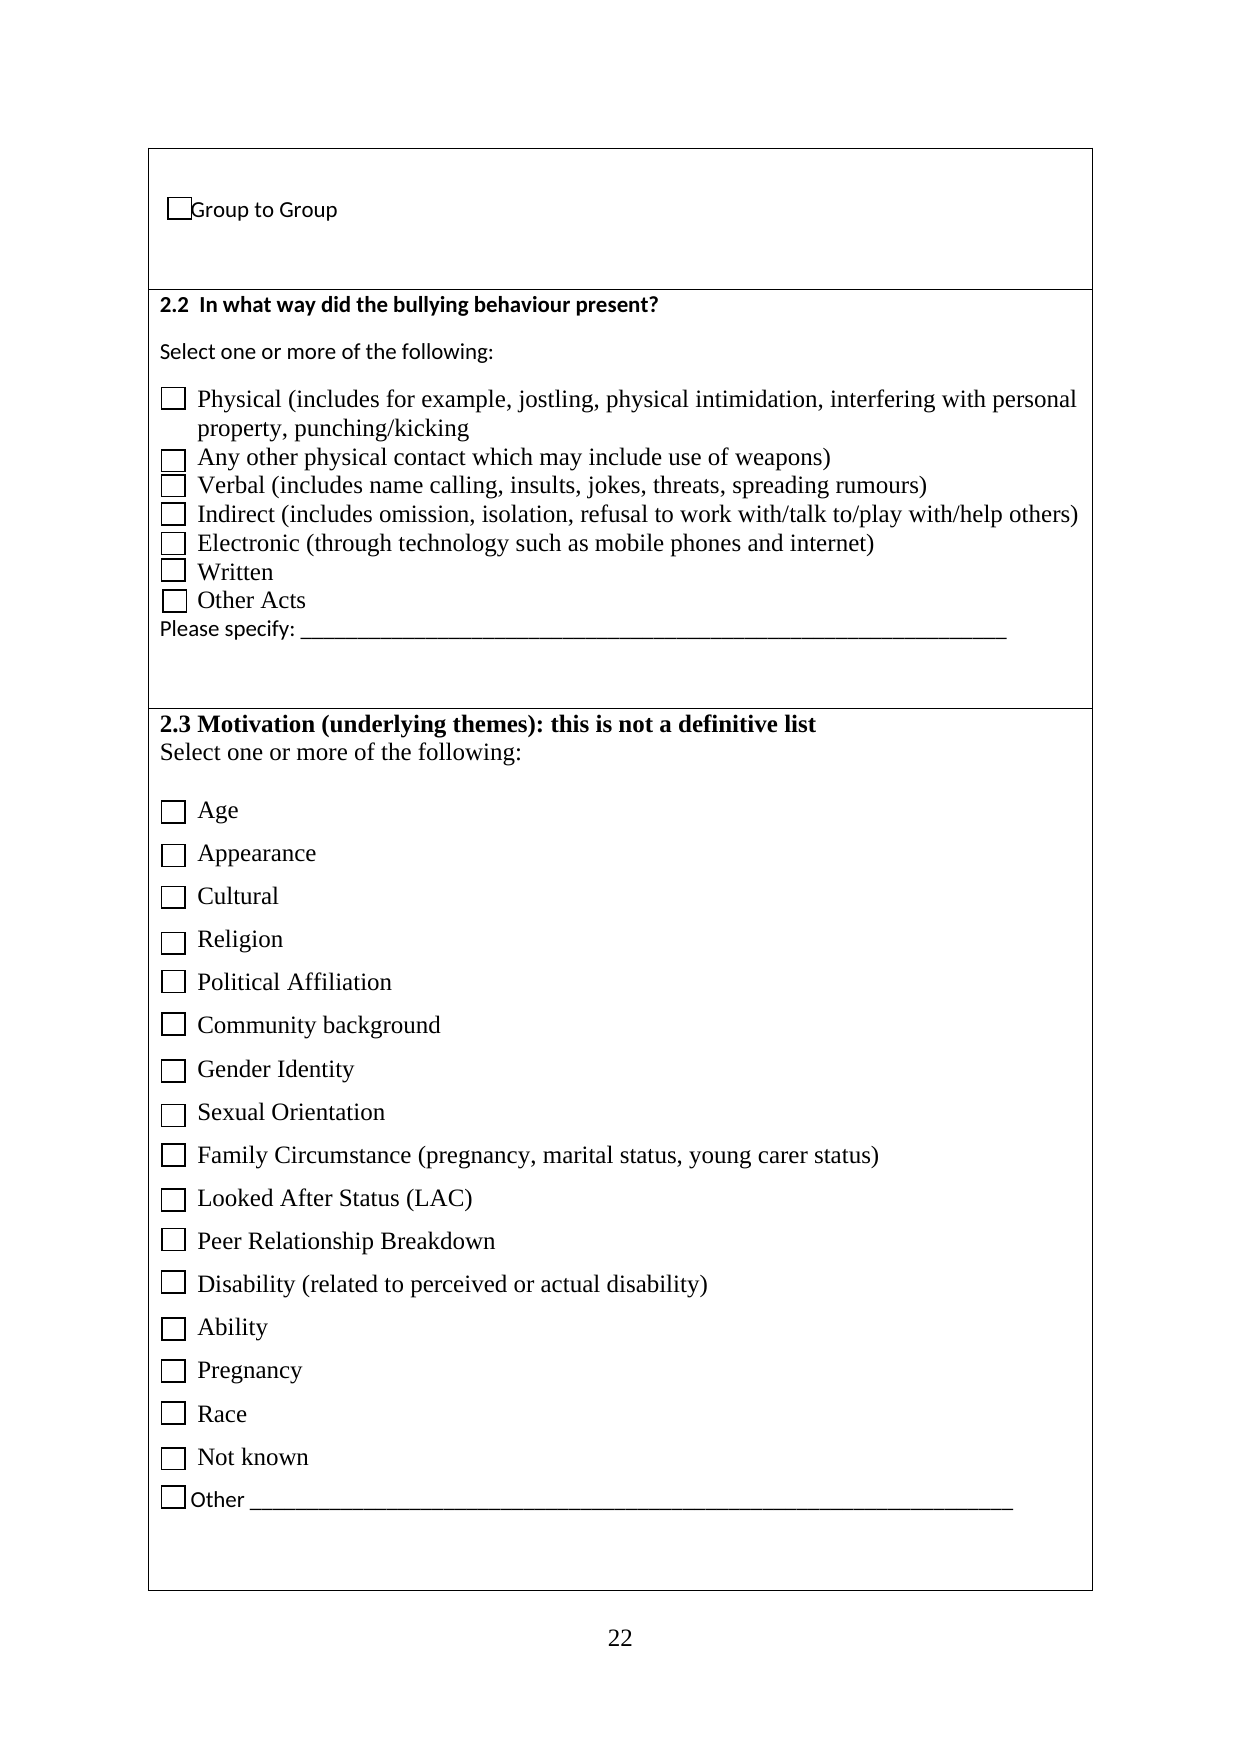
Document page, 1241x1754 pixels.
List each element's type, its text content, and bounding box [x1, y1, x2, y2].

table_cell 2.3 Motivation (underlying themes): this is not a definitive list Select one or more of the following: Age Appearance Cultural Religion Political Affiliation Community background Gender Identity Sexual Orientation Family Circumstance (pregnancy, marital status, young carer status) Looked After Status (LAC) Peer Relationship Breakdown Disability (related to perceived or actual disability) Ability Pregnancy Race Not known Other ___________________________________________________________________ [149, 709, 1092, 1590]
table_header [149, 149, 1092, 289]
table_cell 2.2 In what way did the bullying behaviour present? Select one or more of the following: Physical (includes for example, jostling, physical intimidation, interfering with personal property, punching/kicking Any other physical contact which may include use of weapons) Verbal (includes name calling, insults, jokes, threats, spreading rumours) Indirect (includes omission, isolation, refusal to work with/talk to/play with/help others) Electronic (through technology such as mobile phones and internet) Written Other Acts Please specify: ______________________________________________________________ [149, 290, 1092, 708]
